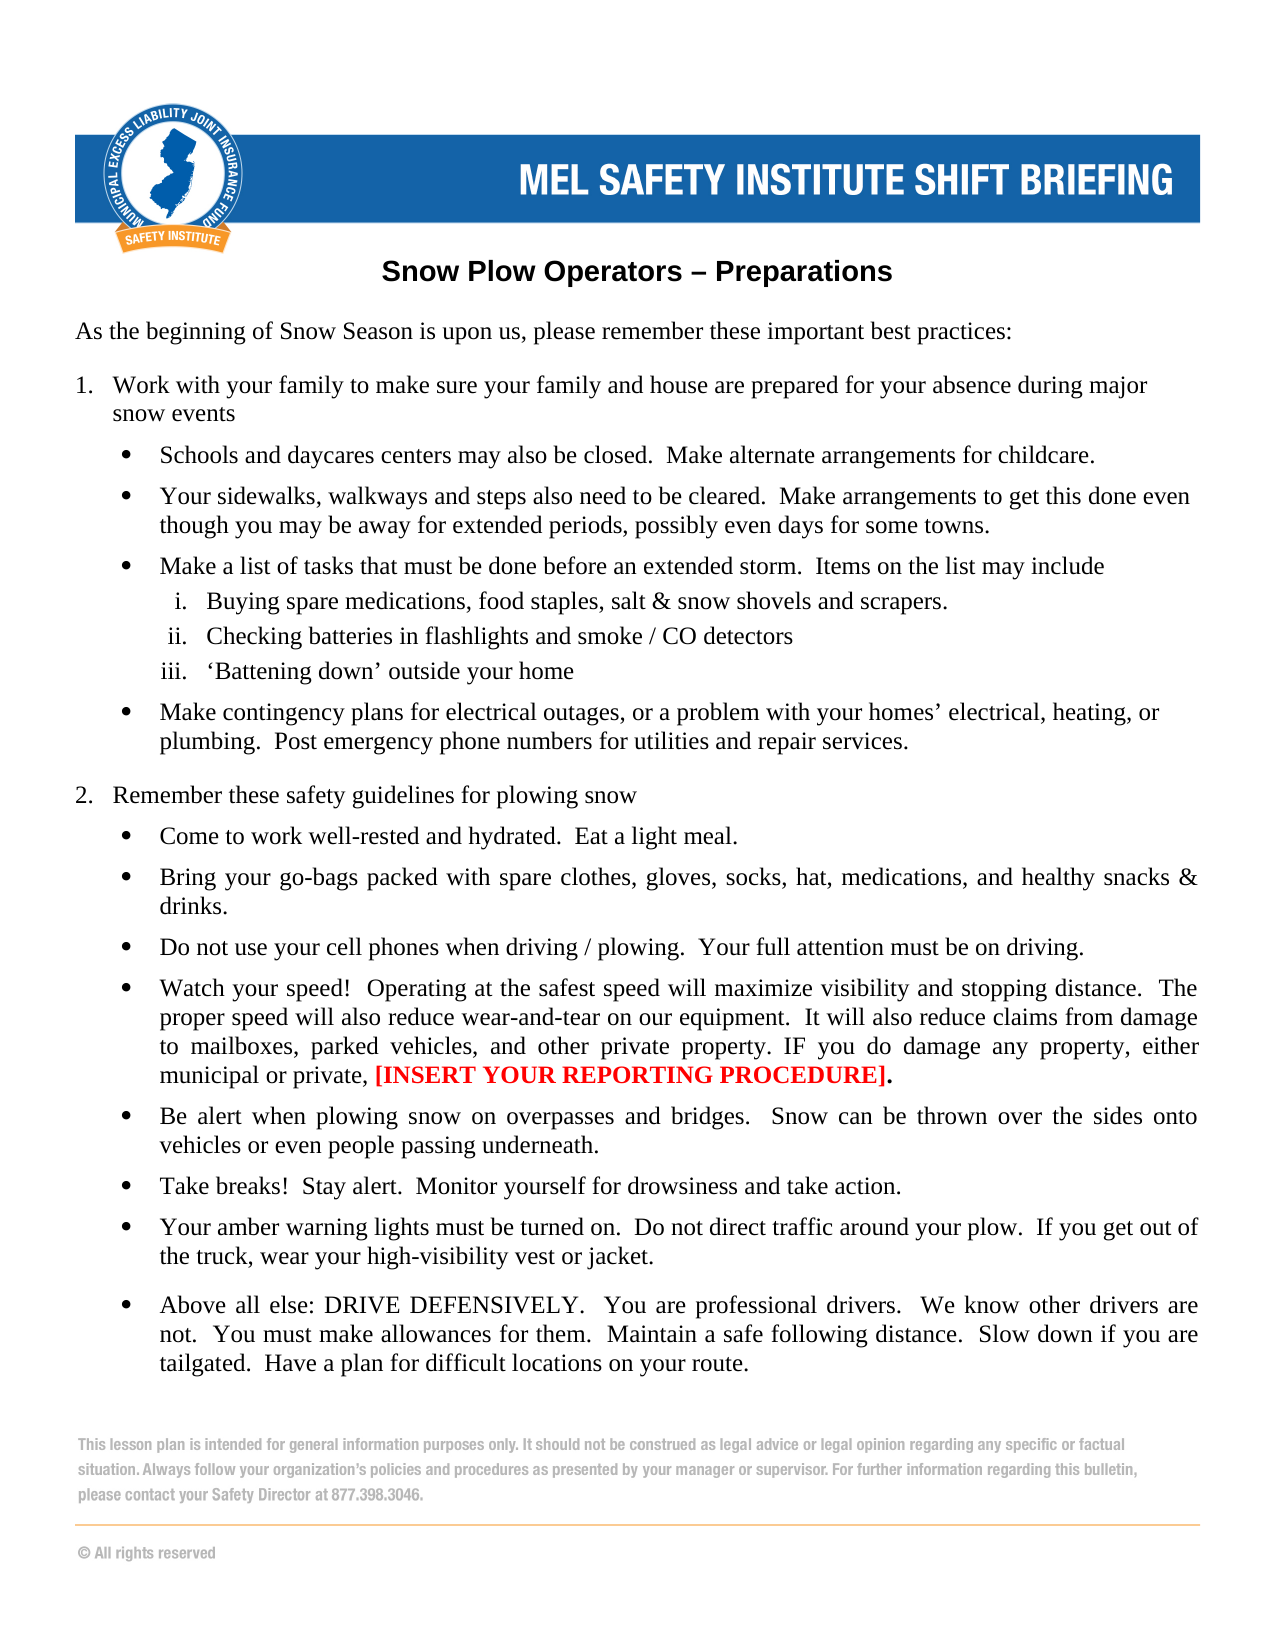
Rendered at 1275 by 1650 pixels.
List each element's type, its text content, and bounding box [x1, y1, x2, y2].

list Make a list of tasks that must be done before an extended storm. Items on the list may include [122, 551, 1200, 580]
list ‘Battening down’ outside your home [187, 656, 1200, 685]
list Take breaks! Stay alert. Monitor yourself for drowsiness and take action. [122, 1171, 1200, 1200]
text As the beginning of Snow Season is upon us, please remember these important best practices: [75, 316, 1200, 345]
list Work with your family to make sure your family and house are prepared for your absence during major snow events [75, 370, 1200, 427]
list Make contingency plans for electrical outages, or a problem with your homes’ electrical, heating, or plumbing. Post emergency phone numbers for utilities and repair services. [122, 697, 1200, 755]
list Above all else: DRIVE DEFENSIVELY. You are professional drivers. We know other drivers are not. You must make allowances for them. Maintain a safe following distance. Slow down if you are tailgated. Have a plan for difficult locations on your route. [122, 1291, 1200, 1377]
list Schools and daycares centers may also be closed. Make alternate arrangements for childcare. [122, 440, 1200, 468]
list Be alert when plowing snow on overpasses and bridges. Snow can be thrown over the sides onto vehicles or even people passing underneath. [122, 1101, 1200, 1158]
list Buying spare medications, food staples, salt & snow shovels and scrapers. [187, 586, 1200, 615]
list Your amber warning lights must be turned on. Do not direct traffic around your plow. If you get out of the truck, wear your high-visibility vest or jacket. [122, 1212, 1200, 1270]
list Do not use your cell phones when driving / plowing. Your full attention must be on driving. [122, 932, 1200, 961]
list Your sidewalks, walkways and steps also need to be cleared. Make arrangements to get this done even though you may be away for extended periods, possibly even days for some towns. [122, 481, 1200, 538]
picture [75, 103, 1200, 254]
picture [75, 1425, 1200, 1575]
list Remember these safety guidelines for plowing snow [75, 780, 1200, 808]
text Snow Plow Operators – Preparations [75, 254, 1200, 287]
list Come to work well-rested and hydrated. Eat a light meal. [122, 821, 1200, 850]
list Bring your go-bags packed with spare clothes, gloves, socks, hat, medications, and healthy snacks & drinks. [122, 862, 1200, 920]
list Watch your speed! Operating at the safest speed will maximize visibility and stopping distance. The proper speed will also reduce wear-and-tear on our equipment. It will also reduce claims from damage to mailboxes, parked vehicles, and other private property. IF you do damage any property, either municipal or private, [INSERT YOUR REPORTING PROCEDURE]. [122, 973, 1200, 1088]
list Checking batteries in flashlights and smoke / CO detectors [187, 621, 1200, 650]
